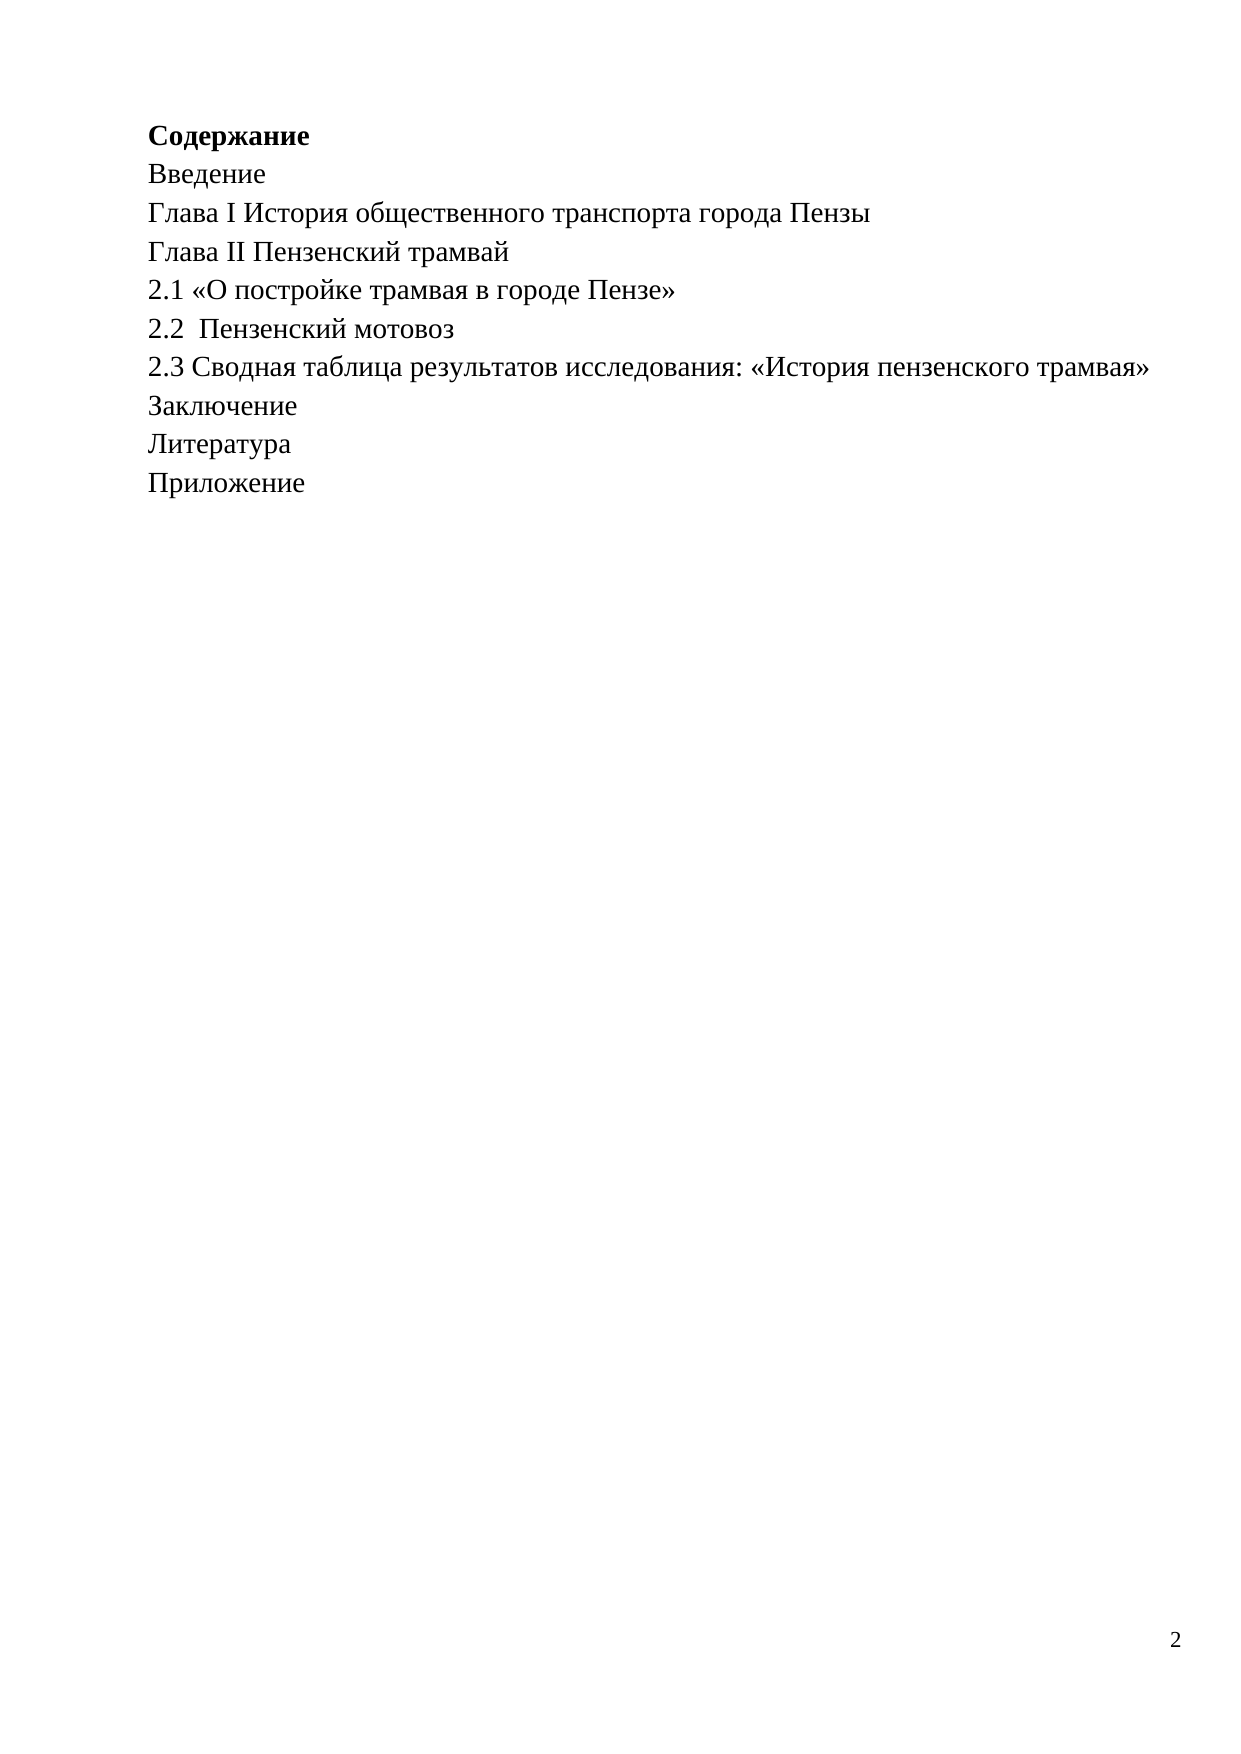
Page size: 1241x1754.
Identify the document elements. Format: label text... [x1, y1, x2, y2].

text 2.3 Сводная таблица результатов исследования: «История пензенского трамвая» [148, 349, 1181, 383]
text Введение [148, 157, 1181, 190]
text Содержание [148, 118, 1181, 152]
text Глава II Пензенский трамвай [148, 234, 1181, 267]
text Литература [148, 426, 1181, 460]
text 2.1 «О постройке трамвая в городе Пензе» 2.2 Пензенский мотовоз [148, 272, 1181, 344]
text Глава I История общественного транспорта города Пензы [148, 195, 1181, 229]
text Приложение [148, 465, 1181, 498]
text Заключение [148, 388, 1181, 421]
